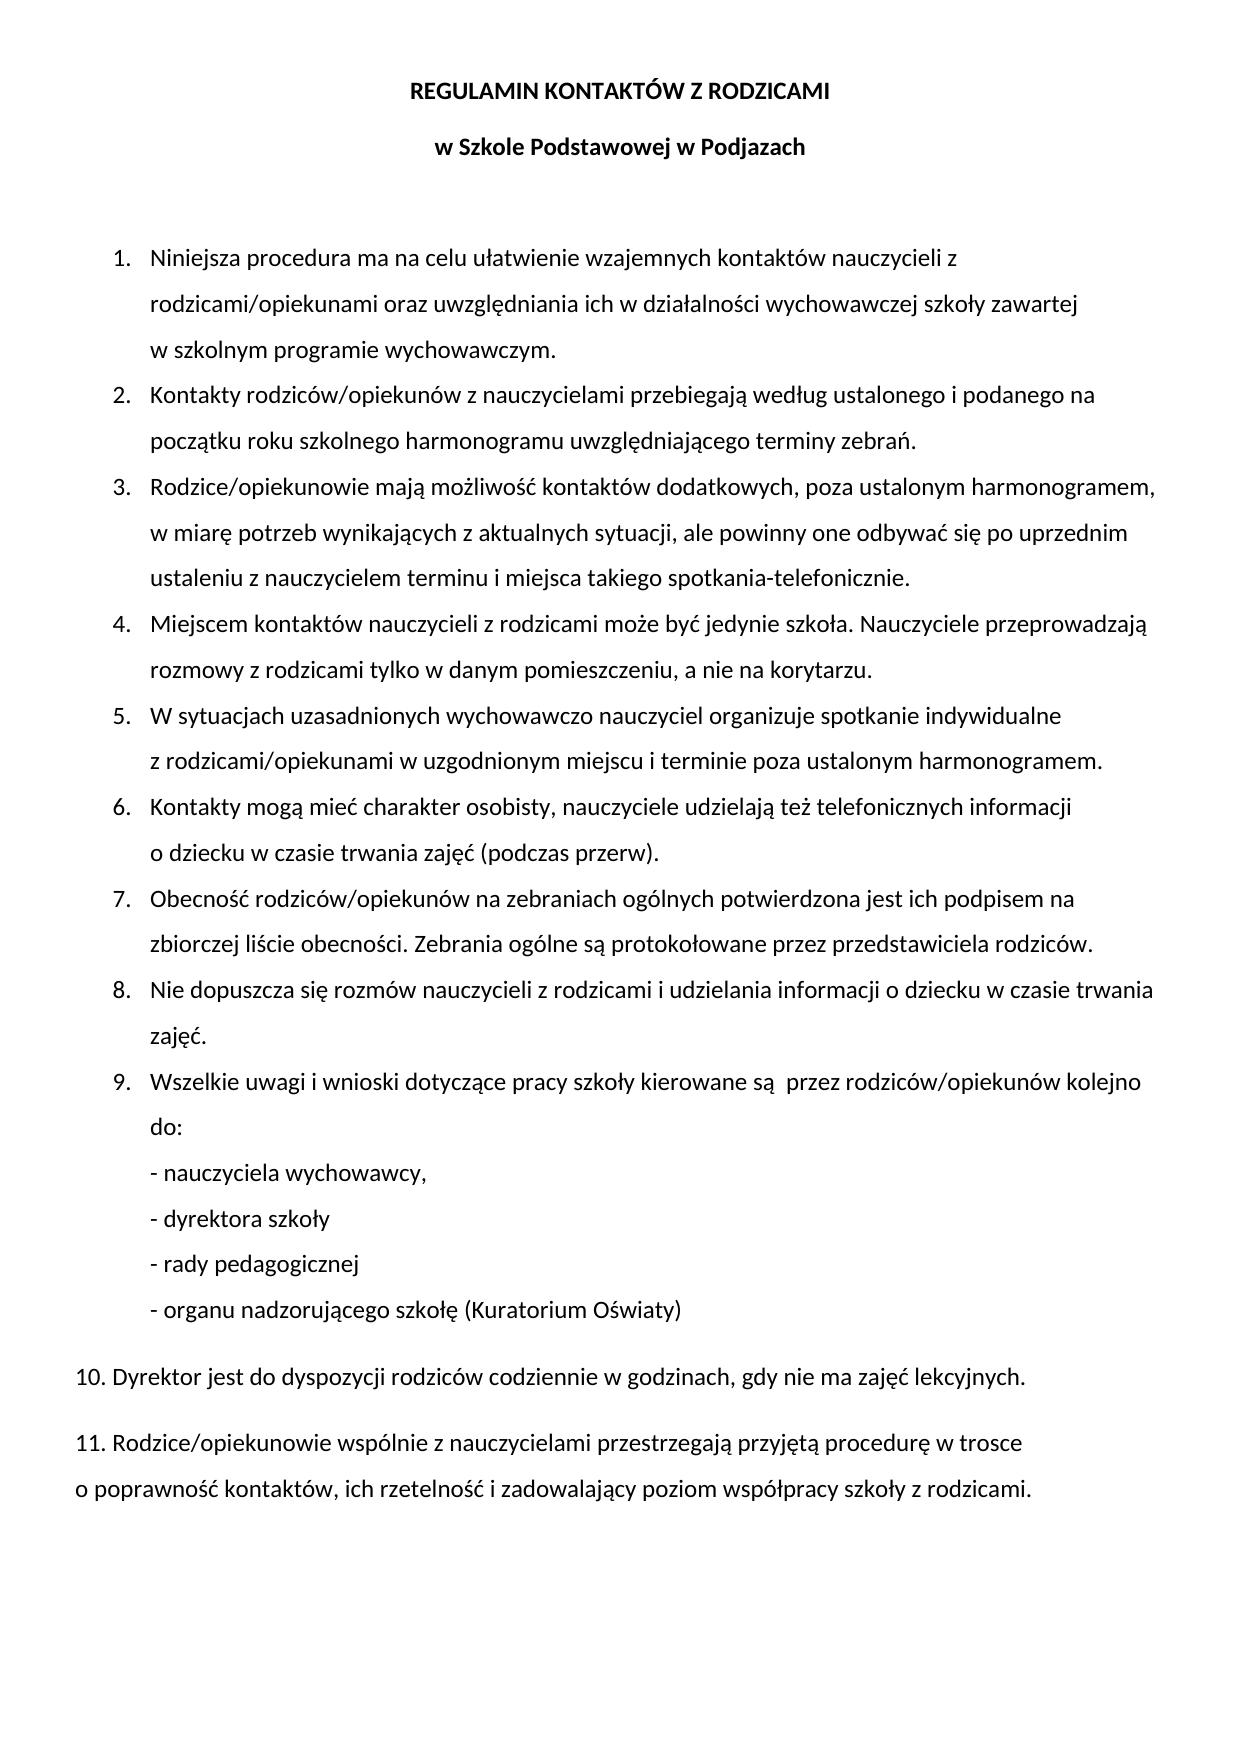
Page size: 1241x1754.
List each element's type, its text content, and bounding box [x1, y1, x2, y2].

text 10. Dyrektor jest do dyspozycji rodziców codziennie w godzinach, gdy nie ma zajęć lekcyjnych. [75, 1361, 1165, 1391]
list Rodzice/opiekunowie mają możliwość kontaktów dodatkowych, poza ustalonym harmonogramem, w miarę potrzeb wynikających z aktualnych sytuacji, ale powinny one odbywać się po uprzednim ustaleniu z nauczycielem terminu i miejsca takiego spotkania-telefonicznie. [112, 471, 1165, 593]
list Miejscem kontaktów nauczycieli z rodzicami może być jedynie szkoła. Nauczyciele przeprowadzają rozmowy z rodzicami tylko w danym pomieszczeniu, a nie na korytarzu. [112, 608, 1165, 684]
list - organu nadzorującego szkołę (Kuratorium Oświaty) [150, 1294, 1165, 1325]
text w Szkole Podstawowej w Podjazach [75, 131, 1165, 161]
list - nauczyciela wychowawcy, [150, 1157, 1165, 1188]
text REGULAMIN KONTAKTÓW Z RODZICAMI [75, 75, 1165, 106]
list Obecność rodziców/opiekunów na zebraniach ogólnych potwierdzona jest ich podpisem na zbiorczej liście obecności. Zebrania ogólne są protokołowane przez przedstawiciela rodziców. [112, 883, 1165, 959]
list Niniejsza procedura ma na celu ułatwienie wzajemnych kontaktów nauczycieli z rodzicami/opiekunami oraz uwzględniania ich w działalności wychowawczej szkoły zawartej w szkolnym programie wychowawczym. [112, 242, 1165, 364]
list - rady pedagogicznej [150, 1248, 1165, 1279]
list Kontakty rodziców/opiekunów z nauczycielami przebiegają według ustalonego i podanego na początku roku szkolnego harmonogramu uwzględniającego terminy zebrań. [112, 380, 1165, 456]
list - dyrektora szkoły [150, 1203, 1165, 1233]
list Nie dopuszcza się rozmów nauczycieli z rodzicami i udzielania informacji o dziecku w czasie trwania zajęć. [112, 974, 1165, 1050]
text 11. Rodzice/opiekunowie wspólnie z nauczycielami przestrzegają przyjętą procedurę w trosce o poprawność kontaktów, ich rzetelność i zadowalający poziom współpracy szkoły z rodzicami. [75, 1427, 1165, 1504]
list Kontakty mogą mieć charakter osobisty, nauczyciele udzielają też telefonicznych informacji o dziecku w czasie trwania zajęć (podczas przerw). [112, 791, 1165, 867]
list Wszelkie uwagi i wnioski dotyczące pracy szkoły kierowane są przez rodziców/opiekunów kolejno do: [112, 1066, 1165, 1142]
list W sytuacjach uzasadnionych wychowawczo nauczyciel organizuje spotkanie indywidualne z rodzicami/opiekunami w uzgodnionym miejscu i terminie poza ustalonym harmonogramem. [112, 700, 1165, 776]
